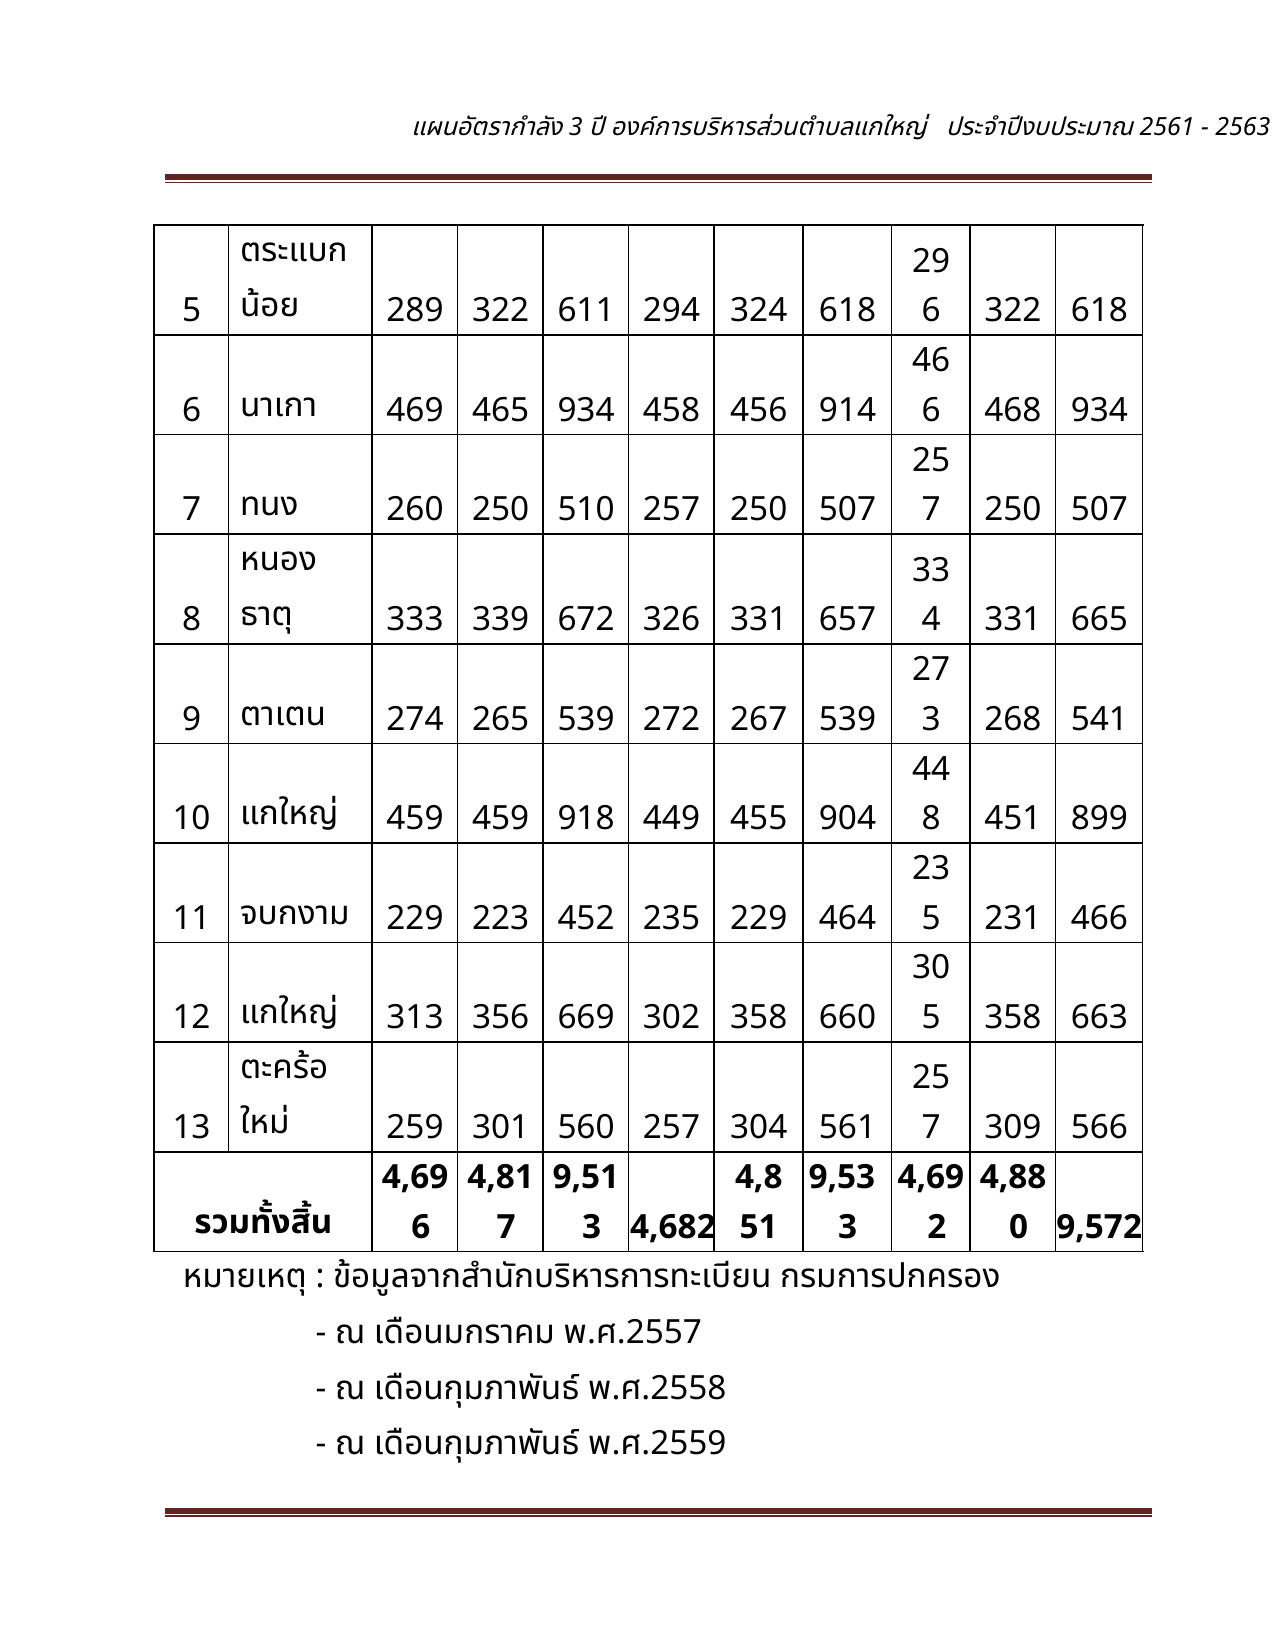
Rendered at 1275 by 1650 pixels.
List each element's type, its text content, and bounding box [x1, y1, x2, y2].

table_cell รวมทั้งสิ้น [155, 1153, 371, 1251]
table_cell 4,851 [715, 1153, 802, 1251]
table_cell ตาเตน [229, 645, 371, 743]
table_cell 257 [629, 435, 713, 533]
table_cell 223 [458, 844, 542, 942]
table_cell 904 [804, 744, 891, 842]
table_cell 250 [971, 435, 1055, 533]
table_cell 539 [804, 645, 891, 743]
table_cell 4,696 [373, 1153, 457, 1251]
table_cell 274 [373, 645, 457, 743]
table_cell 510 [544, 435, 628, 533]
table_cell 9,533 [804, 1153, 891, 1251]
table_cell 507 [804, 435, 891, 533]
table_cell 265 [458, 645, 542, 743]
table_cell 331 [971, 535, 1055, 643]
table_cell 466 [1056, 844, 1142, 942]
text - ณ เดือนกุมภาพันธ์ พ.ศ.2559 [165, 1419, 1152, 1470]
table_cell 560 [544, 1043, 628, 1151]
table_cell 899 [1056, 744, 1142, 842]
table_cell 304 [715, 1043, 802, 1151]
table_cell 449 [629, 744, 713, 842]
table_cell 4,682 [629, 1153, 713, 1251]
table_cell 358 [715, 943, 802, 1041]
table_cell 566 [1056, 1043, 1142, 1151]
table_cell 257 [892, 1043, 969, 1151]
table_cell 618 [1056, 226, 1142, 334]
table_cell 229 [373, 844, 457, 942]
table_cell 272 [629, 645, 713, 743]
table_cell 663 [1056, 943, 1142, 1041]
table_cell 250 [458, 435, 542, 533]
table_cell 296 [892, 226, 969, 334]
table_cell 541 [1056, 645, 1142, 743]
table_cell 465 [458, 336, 542, 434]
table_cell แกใหญ่ [229, 943, 371, 1041]
table_cell 451 [971, 744, 1055, 842]
table_cell นาเกา [229, 336, 371, 434]
table_cell 268 [971, 645, 1055, 743]
table_cell 302 [629, 943, 713, 1041]
table_cell 7 [155, 435, 228, 533]
table_cell 322 [458, 226, 542, 334]
table_cell 356 [458, 943, 542, 1041]
table_cell 452 [544, 844, 628, 942]
table_cell 4,692 [892, 1153, 969, 1251]
table_cell 672 [544, 535, 628, 643]
table_cell 309 [971, 1043, 1055, 1151]
table_cell จบกงาม [229, 844, 371, 942]
table_cell 267 [715, 645, 802, 743]
table_cell 10 [155, 744, 228, 842]
table_cell 231 [971, 844, 1055, 942]
table_cell ทนง [229, 435, 371, 533]
table_cell 326 [629, 535, 713, 643]
table_cell 459 [373, 744, 457, 842]
table_cell 456 [715, 336, 802, 434]
table_cell 660 [804, 943, 891, 1041]
table_cell 324 [715, 226, 802, 334]
table_cell 464 [804, 844, 891, 942]
table_cell 334 [892, 535, 969, 643]
table_cell 235 [892, 844, 969, 942]
table_cell 618 [804, 226, 891, 334]
table_cell 657 [804, 535, 891, 643]
table_cell 468 [971, 336, 1055, 434]
table_cell 934 [1056, 336, 1142, 434]
table_cell 455 [715, 744, 802, 842]
table_cell 259 [373, 1043, 457, 1151]
table_cell 9,513 [544, 1153, 628, 1251]
table_cell 339 [458, 535, 542, 643]
table_cell 257 [629, 1043, 713, 1151]
table_cell 914 [804, 336, 891, 434]
table_cell 6 [155, 336, 228, 434]
table_cell 4,817 [458, 1153, 542, 1251]
table_cell 8 [155, 535, 228, 643]
table_cell 458 [629, 336, 713, 434]
table_cell 448 [892, 744, 969, 842]
table_cell 934 [544, 336, 628, 434]
table_cell 235 [629, 844, 713, 942]
table_cell 331 [715, 535, 802, 643]
table_cell 289 [373, 226, 457, 334]
table_cell หนองธาตุ [229, 535, 371, 643]
table_cell 294 [629, 226, 713, 334]
text - ณ เดือนมกราคม พ.ศ.2557 [165, 1308, 1152, 1358]
table_cell 301 [458, 1043, 542, 1151]
table_cell 12 [155, 943, 228, 1041]
table_cell 539 [544, 645, 628, 743]
table_cell 11 [155, 844, 228, 942]
table_cell 305 [892, 943, 969, 1041]
table_cell แกใหญ่ [229, 744, 371, 842]
table_cell 333 [373, 535, 457, 643]
table_cell 250 [715, 435, 802, 533]
table_cell 665 [1056, 535, 1142, 643]
table_cell 459 [458, 744, 542, 842]
table_cell 611 [544, 226, 628, 334]
table_cell 322 [971, 226, 1055, 334]
table_cell 5 [155, 226, 228, 334]
table_cell 918 [544, 744, 628, 842]
text - ณ เดือนกุมภาพันธ์ พ.ศ.2558 [165, 1363, 1152, 1414]
table_cell 13 [155, 1043, 228, 1151]
table_cell ตะคร้อใหม่ [229, 1043, 371, 1151]
table_cell 9,572 [1056, 1153, 1142, 1251]
table_cell 4,880 [971, 1153, 1055, 1251]
text หมายเหตุ : ข้อมูลจากสำนักบริหารการทะเบียน กรมการปกครอง [165, 1252, 1152, 1303]
table_cell 9 [155, 645, 228, 743]
table_cell 257 [892, 435, 969, 533]
table_cell 466 [892, 336, 969, 434]
table_cell 507 [1056, 435, 1142, 533]
table_cell 260 [373, 435, 457, 533]
table_cell 469 [373, 336, 457, 434]
table_cell 229 [715, 844, 802, 942]
table_cell 669 [544, 943, 628, 1041]
table_cell 561 [804, 1043, 891, 1151]
table_cell 313 [373, 943, 457, 1041]
table_cell 273 [892, 645, 969, 743]
table_cell 358 [971, 943, 1055, 1041]
table_cell ตระแบกน้อย [229, 226, 371, 334]
